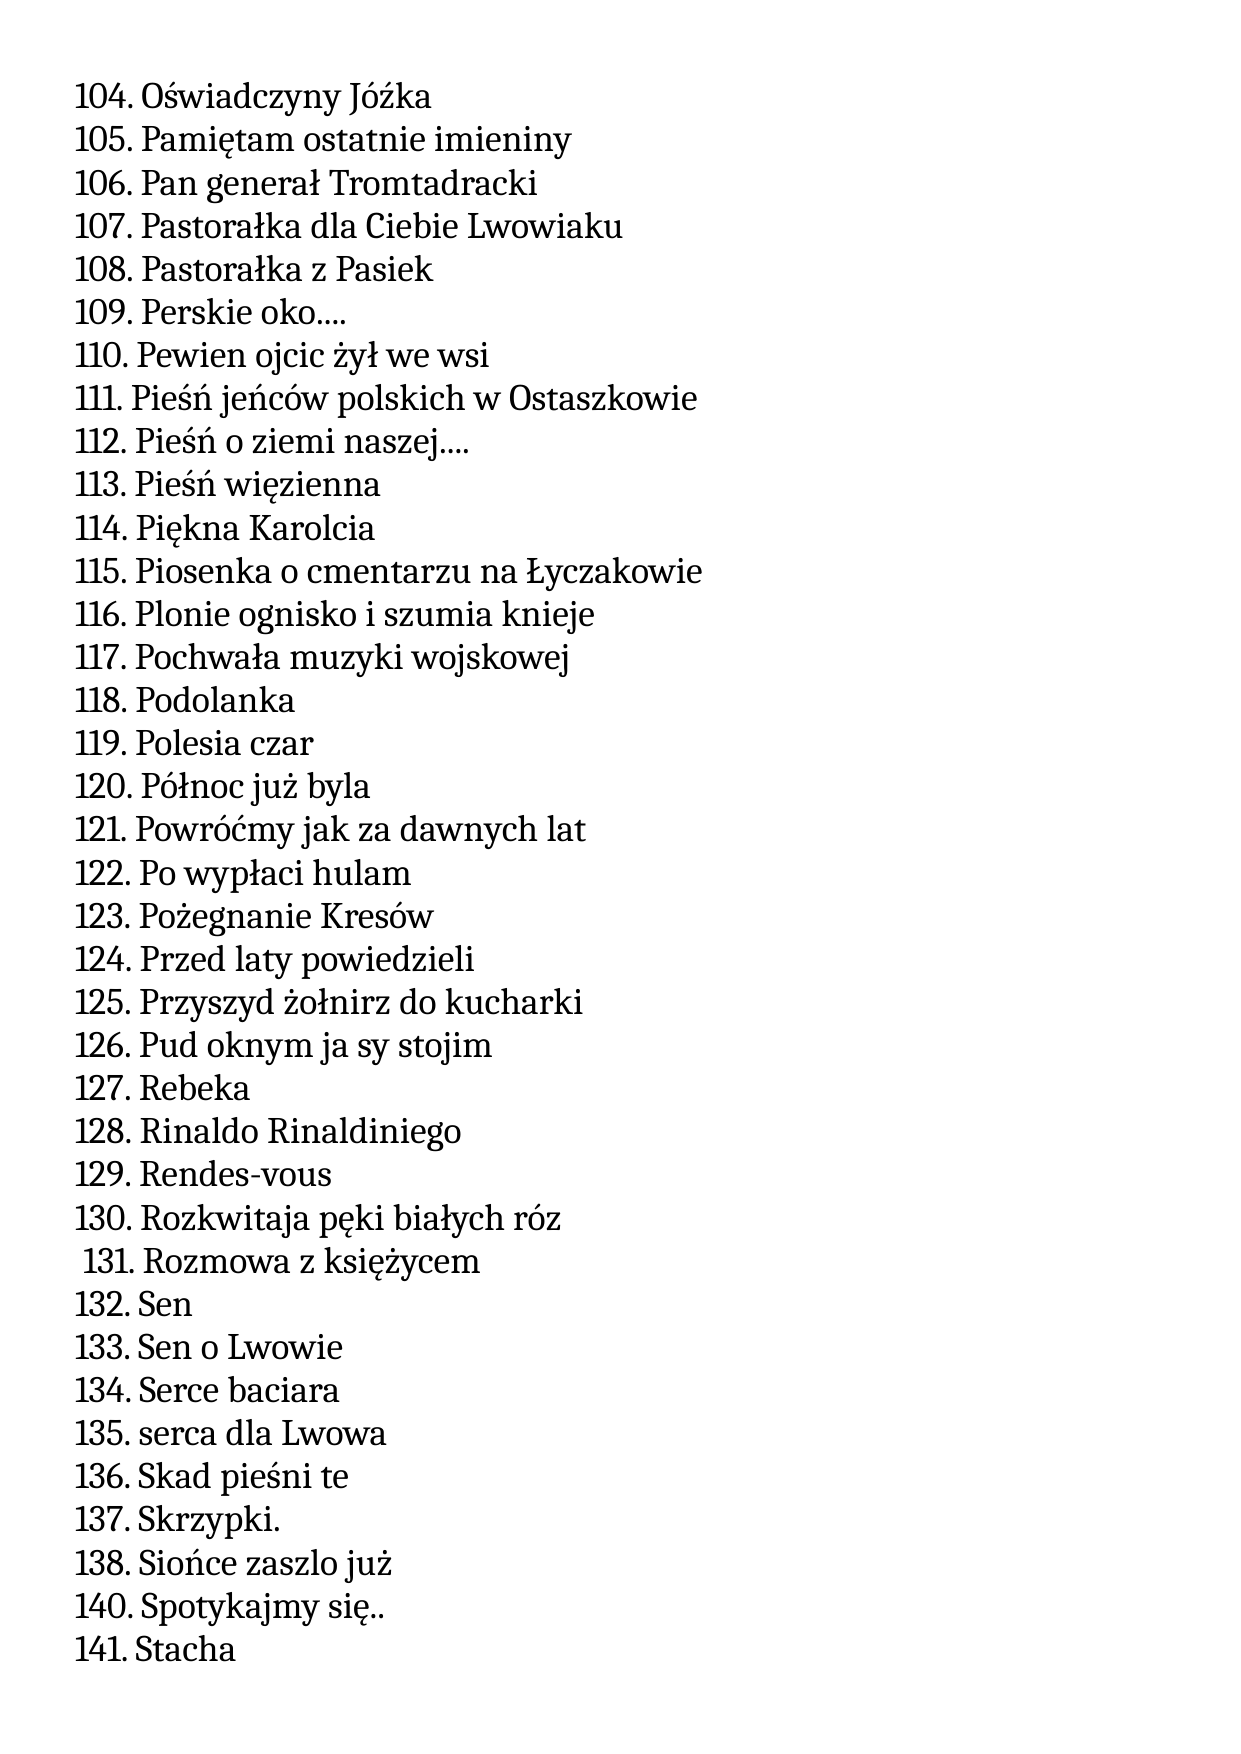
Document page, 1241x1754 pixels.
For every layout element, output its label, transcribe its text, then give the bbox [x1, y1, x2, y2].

text 109. Perskie oko.... [75, 291, 1165, 334]
text 117. Pochwała muzyki wojskowej [75, 636, 1165, 679]
text 125. Przyszyd żołnirz do kucharki [75, 981, 1165, 1024]
text 133. Sen o Lwowie [75, 1326, 1165, 1369]
text 124. Przed laty powiedzieli [75, 937, 1165, 981]
text 114. Piękna Karolcia [75, 506, 1165, 549]
text 137. Skrzypki. [75, 1498, 1165, 1541]
text 140. Spotykajmy się.. [75, 1584, 1165, 1627]
text 113. Pieśń więzienna [75, 463, 1165, 506]
text 105. Pamiętam ostatnie imieniny [75, 118, 1165, 161]
text 128. Rinaldo Rinaldiniego [75, 1110, 1165, 1153]
text 112. Pieśń o ziemi naszej.... [75, 420, 1165, 463]
text 135. serca dla Lwowa [75, 1412, 1165, 1455]
text 130. Rozkwitaja pęki białych róz [75, 1196, 1165, 1239]
text 111. Pieśń jeńców polskich w Ostaszkowie [75, 377, 1165, 420]
text 107. Pastorałka dla Ciebie Lwowiaku [75, 204, 1165, 247]
text 121. Powróćmy jak za dawnych lat [75, 808, 1165, 851]
text 132. Sen [75, 1282, 1165, 1326]
text 126. Pud oknym ja sy stojim [75, 1024, 1165, 1067]
text 108. Pastorałka z Pasiek [75, 247, 1165, 291]
text 110. Pewien ojcic żył we wsi [75, 334, 1165, 377]
text 141. Stacha [75, 1627, 1165, 1671]
text 116. Plonie ognisko i szumia knieje [75, 592, 1165, 636]
text 136. Skad pieśni te [75, 1455, 1165, 1498]
text 106. Pan generał Tromtadracki [75, 161, 1165, 204]
text 118. Podolanka [75, 679, 1165, 722]
text 131. Rozmowa z księżycem [75, 1239, 1165, 1282]
text 127. Rebeka [75, 1067, 1165, 1110]
text 122. Po wypłaci hulam [75, 851, 1165, 894]
text 123. Pożegnanie Kresów [75, 894, 1165, 937]
text 134. Serce baciara [75, 1369, 1165, 1412]
text 120. Północ już byla [75, 765, 1165, 808]
text 104. Oświadczyny Jóźka [75, 75, 1165, 118]
text 119. Polesia czar [75, 722, 1165, 765]
text 129. Rendes-vous [75, 1153, 1165, 1196]
text 115. Piosenka o cmentarzu na Łyczakowie [75, 549, 1165, 592]
text 138. Siońce zaszlo już [75, 1541, 1165, 1584]
